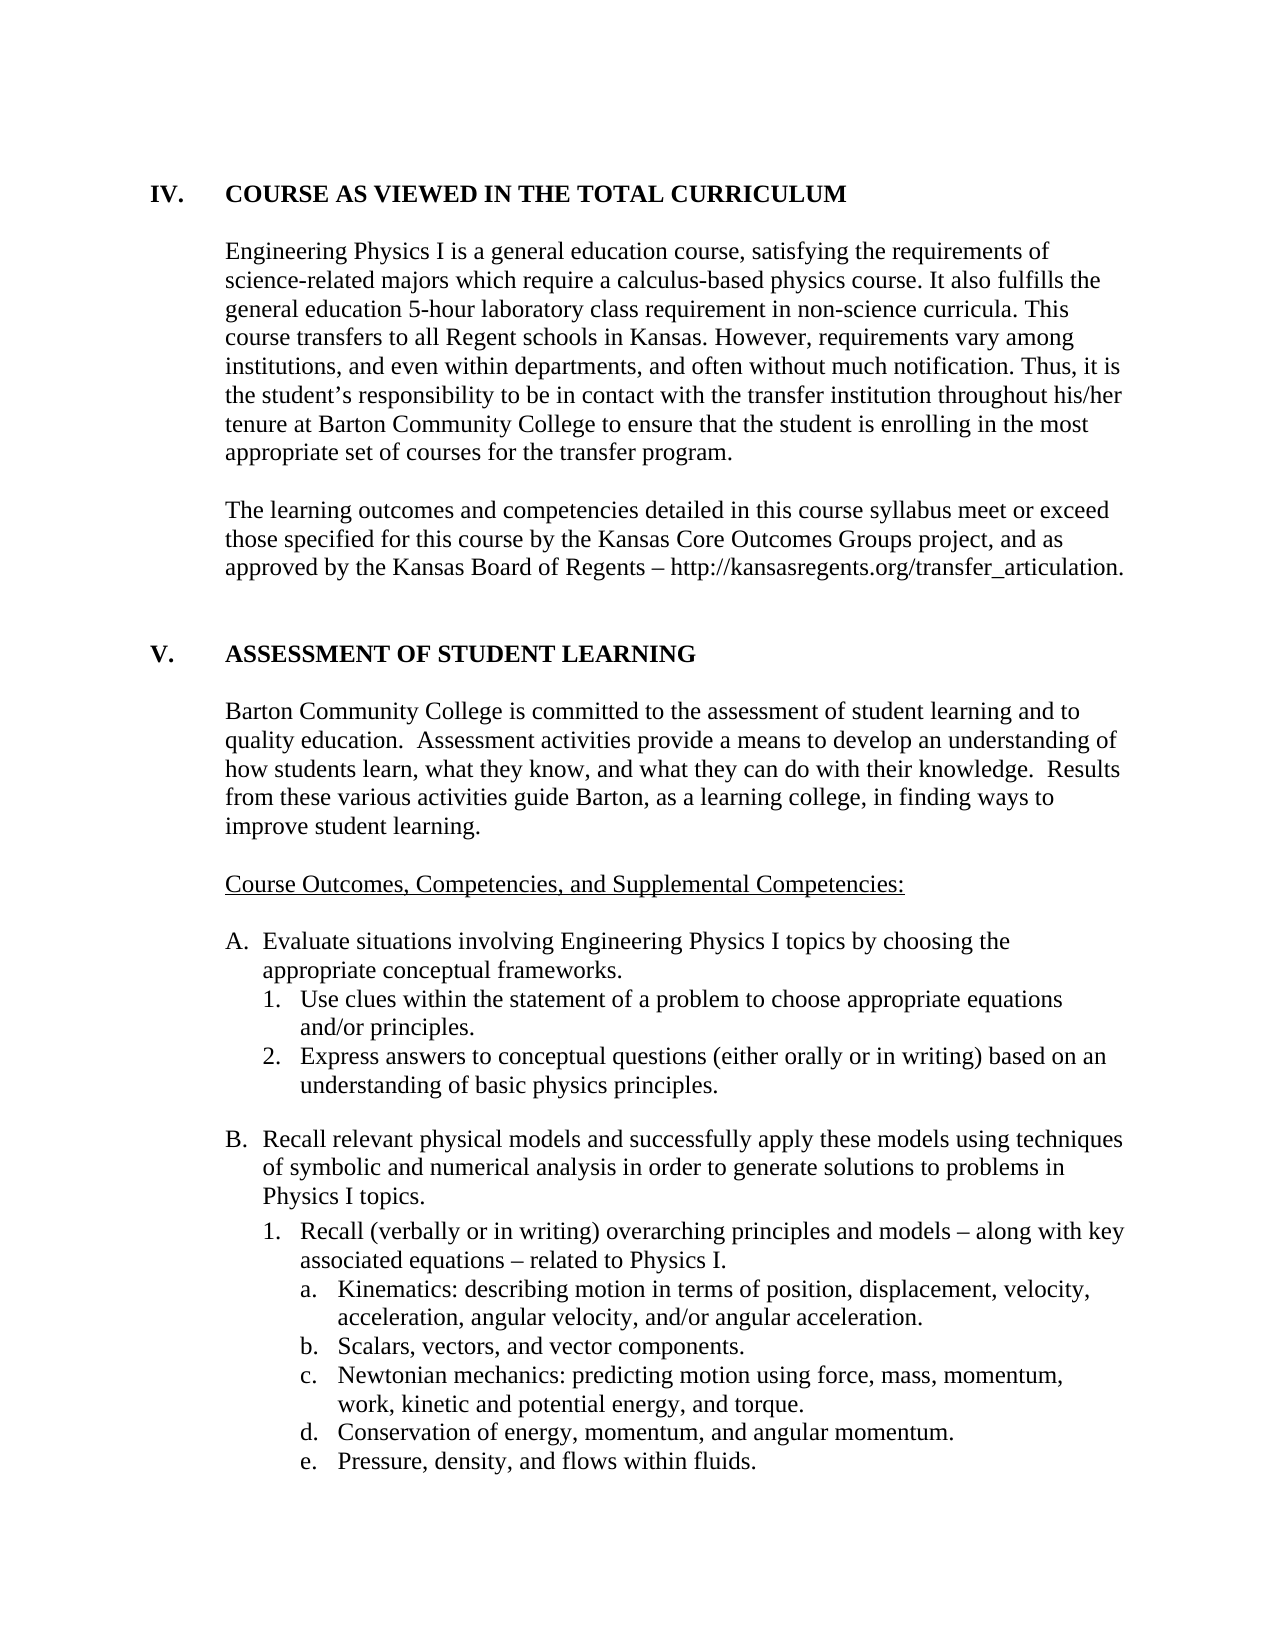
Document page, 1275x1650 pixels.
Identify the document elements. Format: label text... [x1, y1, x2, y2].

text The learning outcomes and competencies detailed in this course syllabus meet or exceed those specified for this course by the Kansas Core Outcomes Groups project, and as approved by the Kansas Board of Regents – http://kansasregents.org/transfer_articulation. [225, 495, 1125, 581]
list Conservation of energy, momentum, and angular momentum. [300, 1417, 1125, 1446]
subtitle ASSESSMENT OF STUDENT LEARNING [150, 639, 1125, 667]
subtitle COURSE AS VIEWED IN THE TOTAL CURRICULUM [150, 179, 1125, 207]
list Pressure, density, and flows within fluids. [300, 1446, 1125, 1475]
text Barton Community College is committed to the assessment of student learning and to quality education. Assessment activities provide a means to develop an understanding of how students learn, what they know, and what they can do with their knowledge. Results from these various activities guide Barton, as a learning college, in finding ways to improve student learning. [225, 696, 1125, 840]
list Scalars, vectors, and vector components. [300, 1331, 1125, 1360]
list Newtonian mechanics: predicting motion using force, mass, momentum, work, kinetic and potential energy, and torque. [300, 1360, 1125, 1417]
list Express answers to conceptual questions (either orally or in writing) based on an understanding of basic physics principles. [262, 1041, 1125, 1099]
text Course Outcomes, Competencies, and Supplemental Competencies: [225, 869, 1125, 897]
list Use clues within the statement of a problem to choose appropriate equations and/or principles. [262, 984, 1125, 1041]
list Recall (verbally or in writing) overarching principles and models – along with key associated equations – related to Physics I. [262, 1216, 1125, 1274]
text Engineering Physics I is a general education course, satisfying the requirements of science-related majors which require a calculus-based physics course. It also fulfills the general education 5-hour laboratory class requirement in non-science curricula. This course transfers to all Regent schools in Kansas. However, requirements vary among institutions, and even within departments, and often without much notification. Thus, it is the student’s responsibility to be in contact with the transfer institution throughout his/her tenure at Barton Community College to ensure that the student is enrolling in the most appropriate set of courses for the transfer program. [225, 236, 1125, 466]
subtitle Evaluate situations involving Engineering Physics I topics by choosing the appropriate conceptual frameworks. [225, 926, 1125, 984]
subtitle Recall relevant physical models and successfully apply these models using techniques of symbolic and numerical analysis in order to generate solutions to problems in Physics I topics. [225, 1124, 1125, 1210]
list Kinematics: describing motion in terms of position, displacement, velocity, acceleration, angular velocity, and/or angular acceleration. [300, 1274, 1125, 1331]
